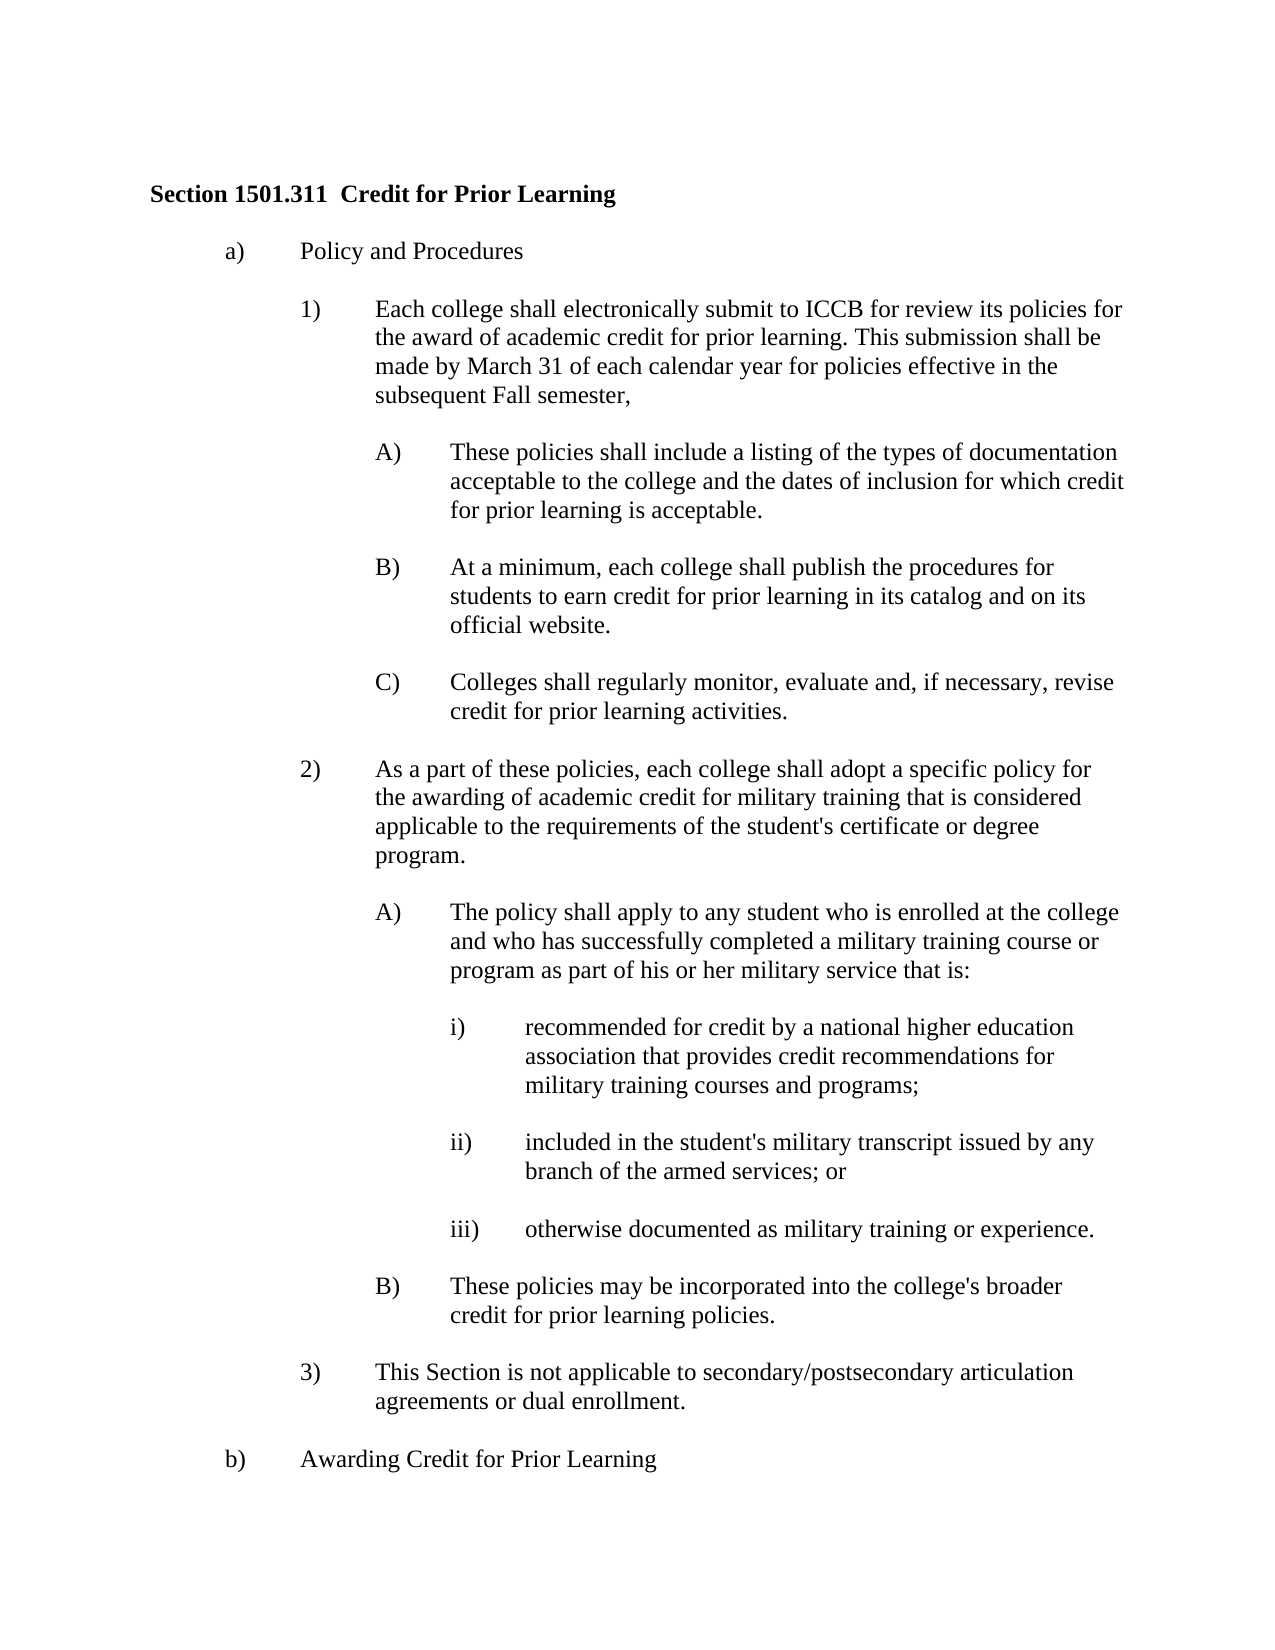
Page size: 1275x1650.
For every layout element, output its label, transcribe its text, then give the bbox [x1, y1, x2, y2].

text 2) As a part of these policies, each college shall adopt a specific policy for the awarding of academic credit for military training that is considered applicable to the requirements of the student's certificate or degree program. [300, 754, 1125, 869]
text ii) included in the student's military transcript issued by any branch of the armed services; or [450, 1127, 1125, 1185]
text B) These policies may be incorporated into the college's broader credit for prior learning policies. [375, 1271, 1125, 1329]
text B) At a minimum, each college shall publish the procedures for students to earn credit for prior learning in its catalog and on its official website. [375, 552, 1125, 639]
text C) Colleges shall regularly monitor, evaluate and, if necessary, revise credit for prior learning activities. [375, 667, 1125, 725]
text A) The policy shall apply to any student who is enrolled at the college and who has successfully completed a military training course or program as part of his or her military service that is: [375, 897, 1125, 984]
text a) Policy and Procedures [150, 236, 1125, 265]
text 1) Each college shall electronically submit to ICCB for review its policies for the award of academic credit for prior learning. This submission shall be made by March 31 of each calendar year for policies effective in the subsequent Fall semester, [300, 294, 1125, 409]
text A) These policies shall include a listing of the types of documentation acceptable to the college and the dates of inclusion for which credit for prior learning is acceptable. [375, 437, 1125, 524]
text i) recommended for credit by a national higher education association that provides credit recommendations for military training courses and programs; [450, 1012, 1125, 1099]
text Section 1501.311 Credit for Prior Learning [150, 179, 1125, 207]
text iii) otherwise documented as military training or experience. [375, 1214, 1125, 1242]
text b) Awarding Credit for Prior Learning [150, 1444, 1125, 1472]
text 3) This Section is not applicable to secondary/postsecondary articulation agreements or dual enrollment. [300, 1357, 1125, 1415]
